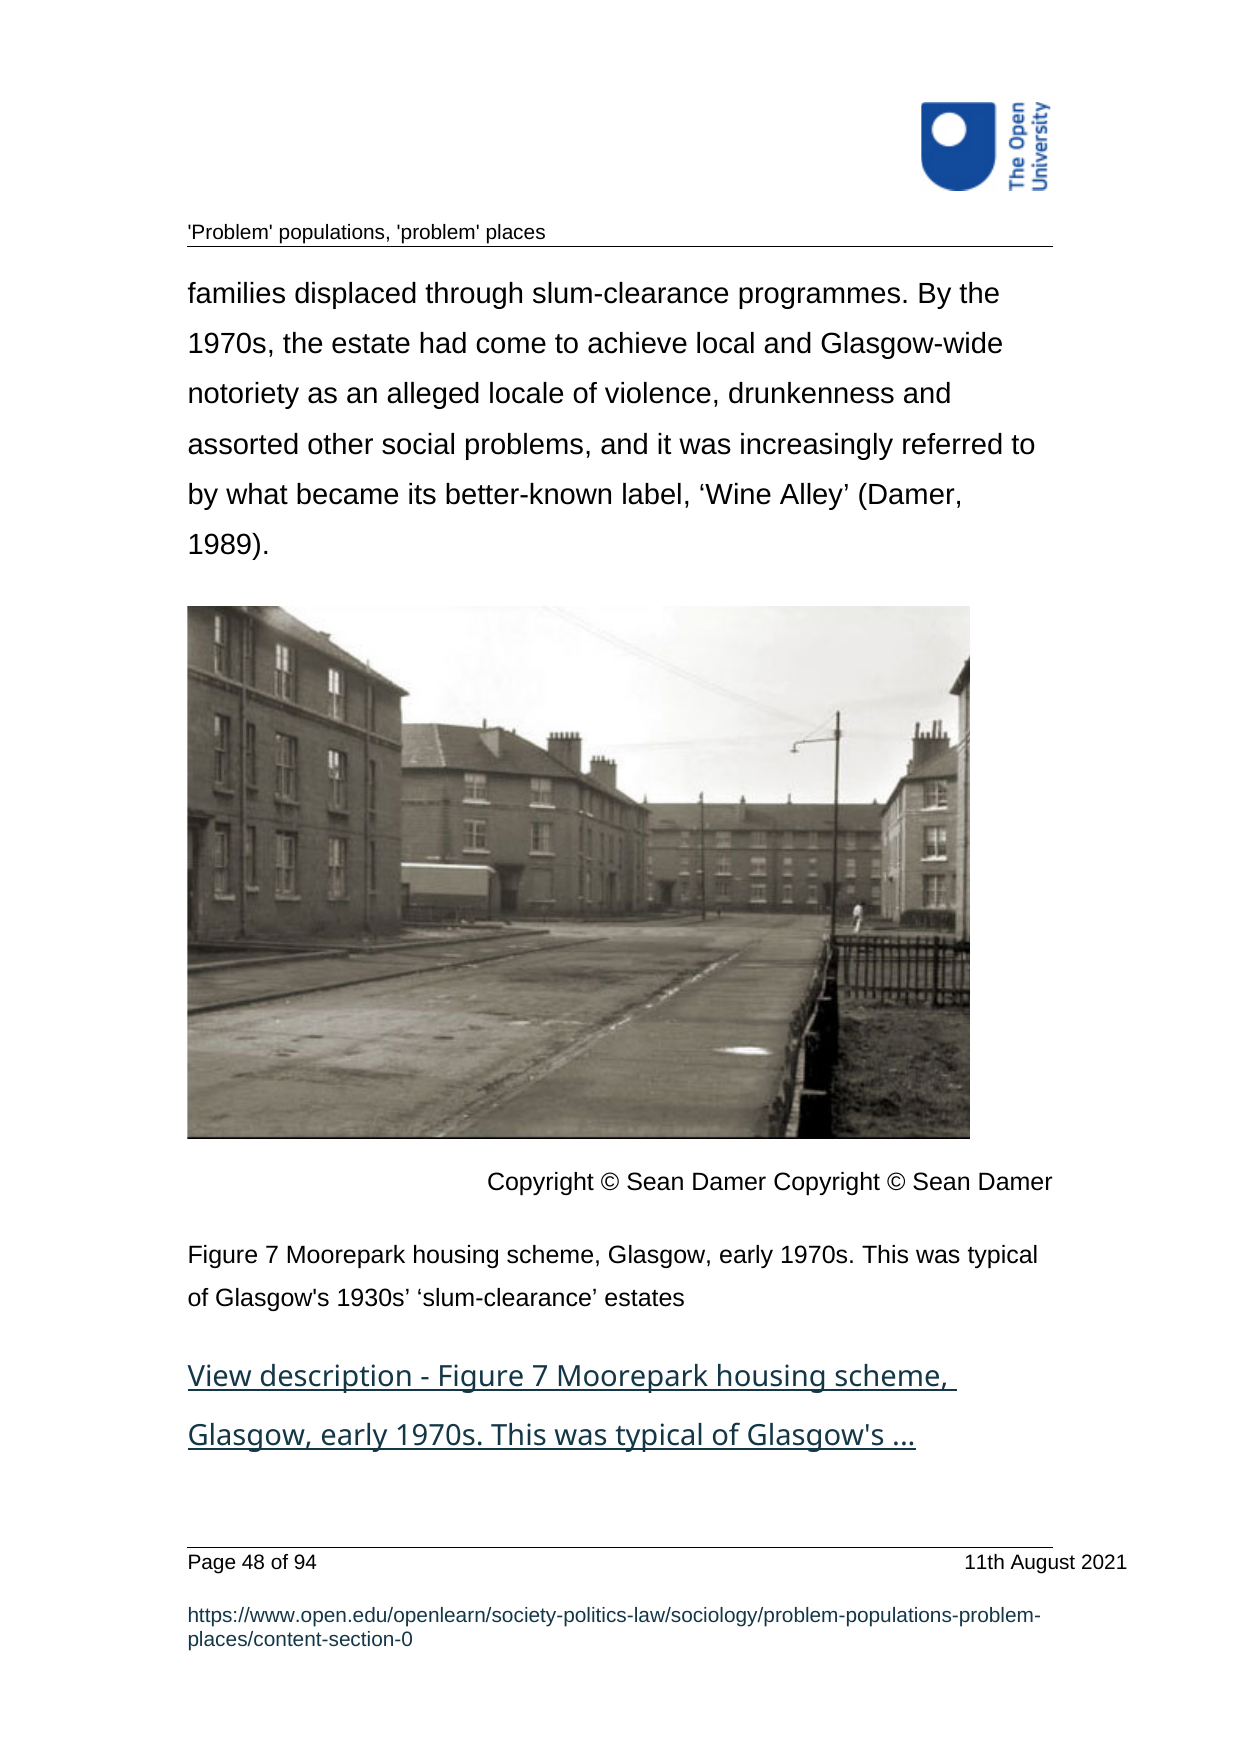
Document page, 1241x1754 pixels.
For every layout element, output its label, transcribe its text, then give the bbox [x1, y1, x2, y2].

picture [921, 102, 1052, 191]
text Figure 7 Moorepark housing scheme, Glasgow, early 1970s. This was typical of Glasgow's 1930s’ ‘slum-clearance’ estates [187, 1239, 1053, 1311]
text Copyright © Sean Damer Copyright © Sean Damer [435, 1167, 1053, 1196]
picture [187, 606, 970, 1139]
text View description - Figure 7 Moorepark housing scheme, Glasgow, early 1970s. This was typical of Glasgow's ... [187, 1355, 1053, 1454]
